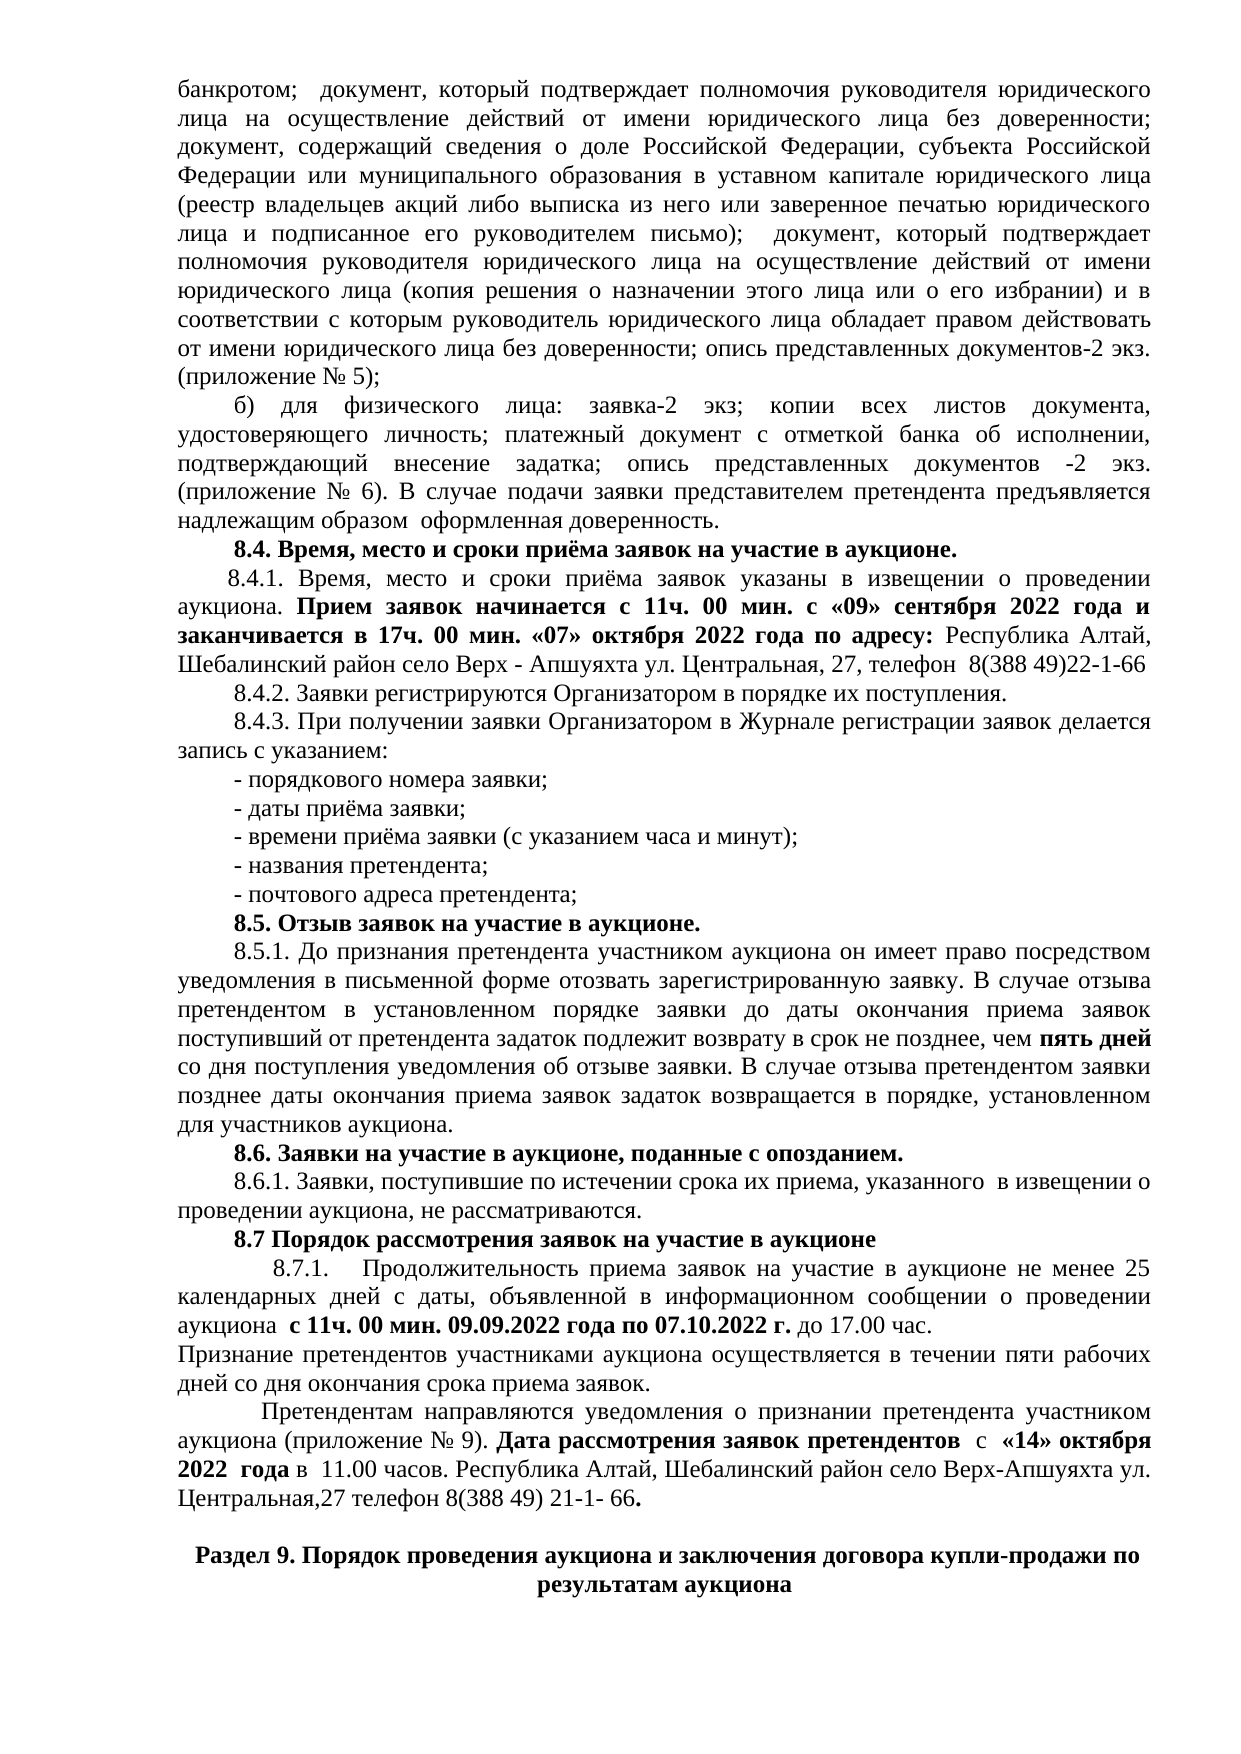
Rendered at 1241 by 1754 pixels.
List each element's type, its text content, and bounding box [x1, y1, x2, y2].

text Признание претендентов участниками аукциона осуществляется в течении пяти рабочих дней со дня окончания срока приема заявок. [177, 1339, 1152, 1396]
text Раздел 9. Порядок проведения аукциона и заключения договора купли-продажи по результатам аукциона [177, 1540, 1152, 1598]
text - названия претендента; [177, 850, 1152, 879]
text 8.7 Порядок рассмотрения заявок на участие в аукционе [177, 1224, 1152, 1253]
text - почтового адреса претендента; [177, 879, 1152, 908]
text 8.5.1. До признания претендента участником аукциона он имеет право посредством уведомления в письменной форме отозвать зарегистрированную заявку. В случае отзыва претендентом в установленном порядке заявки до даты окончания приема заявок поступивший от претендента задаток подлежит возврату в срок не позднее, чем пять дней со дня поступления уведомления об отзыве заявки. В случае отзыва претендентом заявки позднее даты окончания приема заявок задаток возвращается в порядке, установленном для участников аукциона. [177, 936, 1152, 1138]
text б) для физического лица: заявка-2 экз; копии всех листов документа, удостоверяющего личность; платежный документ с отметкой банка об исполнении, подтверждающий внесение задатка; опись представленных документов -2 экз.(приложение № 6). В случае подачи заявки представителем претендента предъявляется надлежащим образом оформленная доверенность. [177, 390, 1152, 534]
text 8.4.2. Заявки регистрируются Организатором в порядке их поступления. [177, 678, 1152, 706]
text Претендентам направляются уведомления о признании претендента участником аукциона (приложение № 9). Дата рассмотрения заявок претендентов с «14» октября 2022 года в 11.00 часов. Республика Алтай, Шебалинский район село Верх-Апшуяхта ул. Центральная,27 телефон 8(388 49) 21-1- 66. [177, 1396, 1152, 1511]
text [177, 74, 1152, 390]
text 8.4. Время, место и сроки приёма заявок на участие в аукционе. [233, 534, 1152, 563]
text 8.4.1. Время, место и сроки приёма заявок указаны в извещении о проведении аукциона. Прием заявок начинается с 11ч. 00 мин. с «09» сентября 2022 года и заканчивается в 17ч. 00 мин. «07» октября 2022 года по адресу: Республика Алтай, Шебалинский район село Верх - Апшуяхта ул. Центральная, 27, телефон 8(388 49)22-1-66 [177, 563, 1152, 678]
text 8.6.1. Заявки, поступившие по истечении срока их приема, указанного в извещении о проведении аукциона, не рассматриваются. [177, 1166, 1152, 1224]
text 8.4.3. При получении заявки Организатором в Журнале регистрации заявок делается запись с указанием: [177, 706, 1152, 764]
text - даты приёма заявки; [177, 793, 1152, 821]
text 8.6. Заявки на участие в аукционе, поданные с опозданием. [233, 1138, 1152, 1166]
text 8.7.1. Продолжительность приема заявок на участие в аукционе не менее 25 календарных дней с даты, объявленной в информационном сообщении о проведении аукциона с 11ч. 00 мин. 09.09.2022 года по 07.10.2022 г. до 17.00 час. [177, 1253, 1152, 1339]
text - времени приёма заявки (с указанием часа и минут); [177, 821, 1152, 850]
text 8.5. Отзыв заявок на участие в аукционе. [233, 908, 1152, 936]
text - порядкового номера заявки; [177, 764, 1152, 793]
